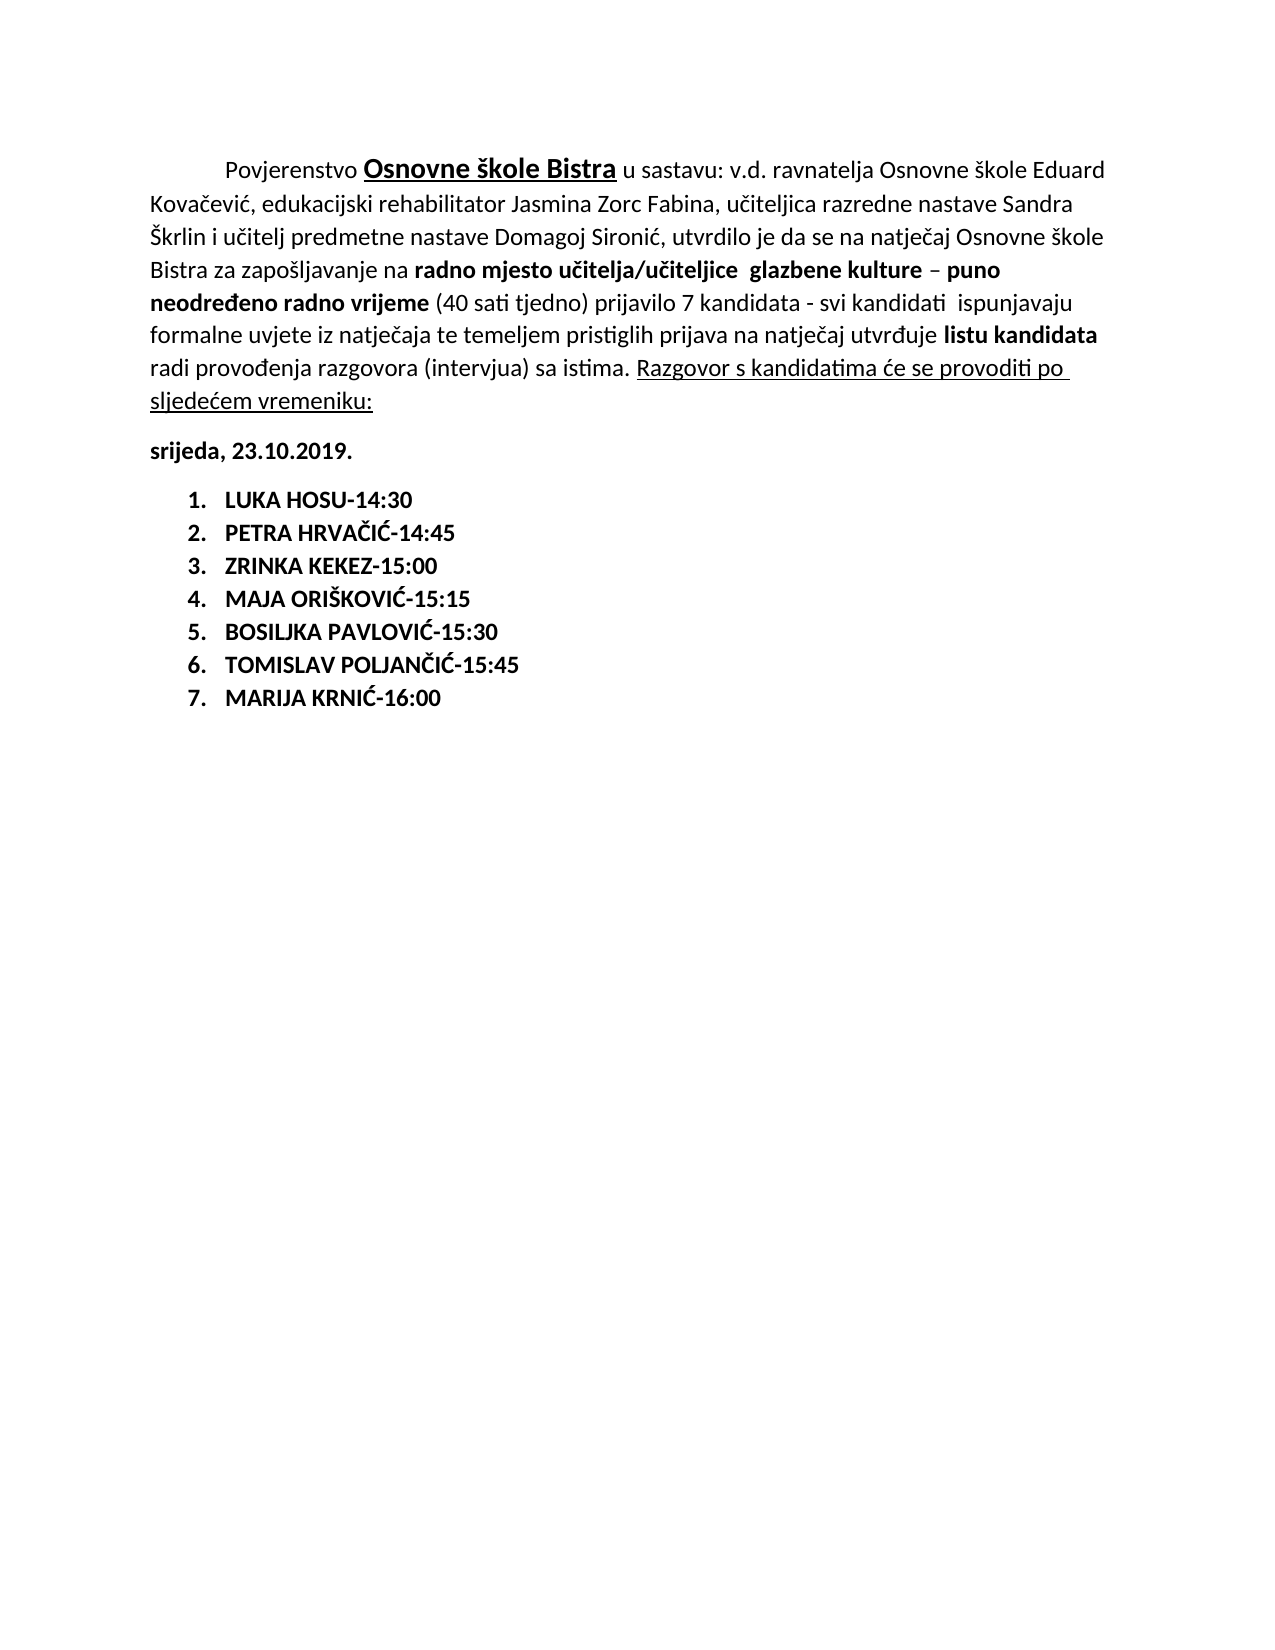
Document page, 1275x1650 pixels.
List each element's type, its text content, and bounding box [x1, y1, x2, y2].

list MAJA ORIŠKOVIĆ-15:15 [187, 583, 1125, 614]
list TOMISLAV POLJANČIĆ-15:45 [187, 649, 1125, 680]
list LUKA HOSU-14:30 [187, 485, 1125, 515]
text Povjerenstvo Osnovne škole Bistra u sastavu: v.d. ravnatelja Osnovne škole Eduard Kovačević, edukacijski rehabilitator Jasmina Zorc Fabina, učiteljica razredne nastave Sandra Škrlin i učitelj predmetne nastave Domagoj Sironić, utvrdilo je da se na natječaj Osnovne škole Bistra za zapošljavanje na radno mjesto učitelja/učiteljice glazbene kulture – puno neodređeno radno vrijeme (40 sati tjedno) prijavilo 7 kandidata - svi kandidati ispunjavaju formalne uvjete iz natječaja te temeljem pristiglih prijava na natječaj utvrđuje listu kandidata radi provođenja razgovora (intervjua) sa istima. Razgovor s kandidatima će se provoditi po sljedećem vremeniku: [150, 150, 1125, 416]
list BOSILJKA PAVLOVIĆ-15:30 [187, 616, 1125, 647]
list ZRINKA KEKEZ-15:00 [187, 551, 1125, 581]
list MARIJA KRNIĆ-16:00 [187, 682, 1125, 713]
list PETRA HRVAČIĆ-14:45 [187, 518, 1125, 548]
text srijeda, 23.10.2019. [150, 435, 1125, 466]
